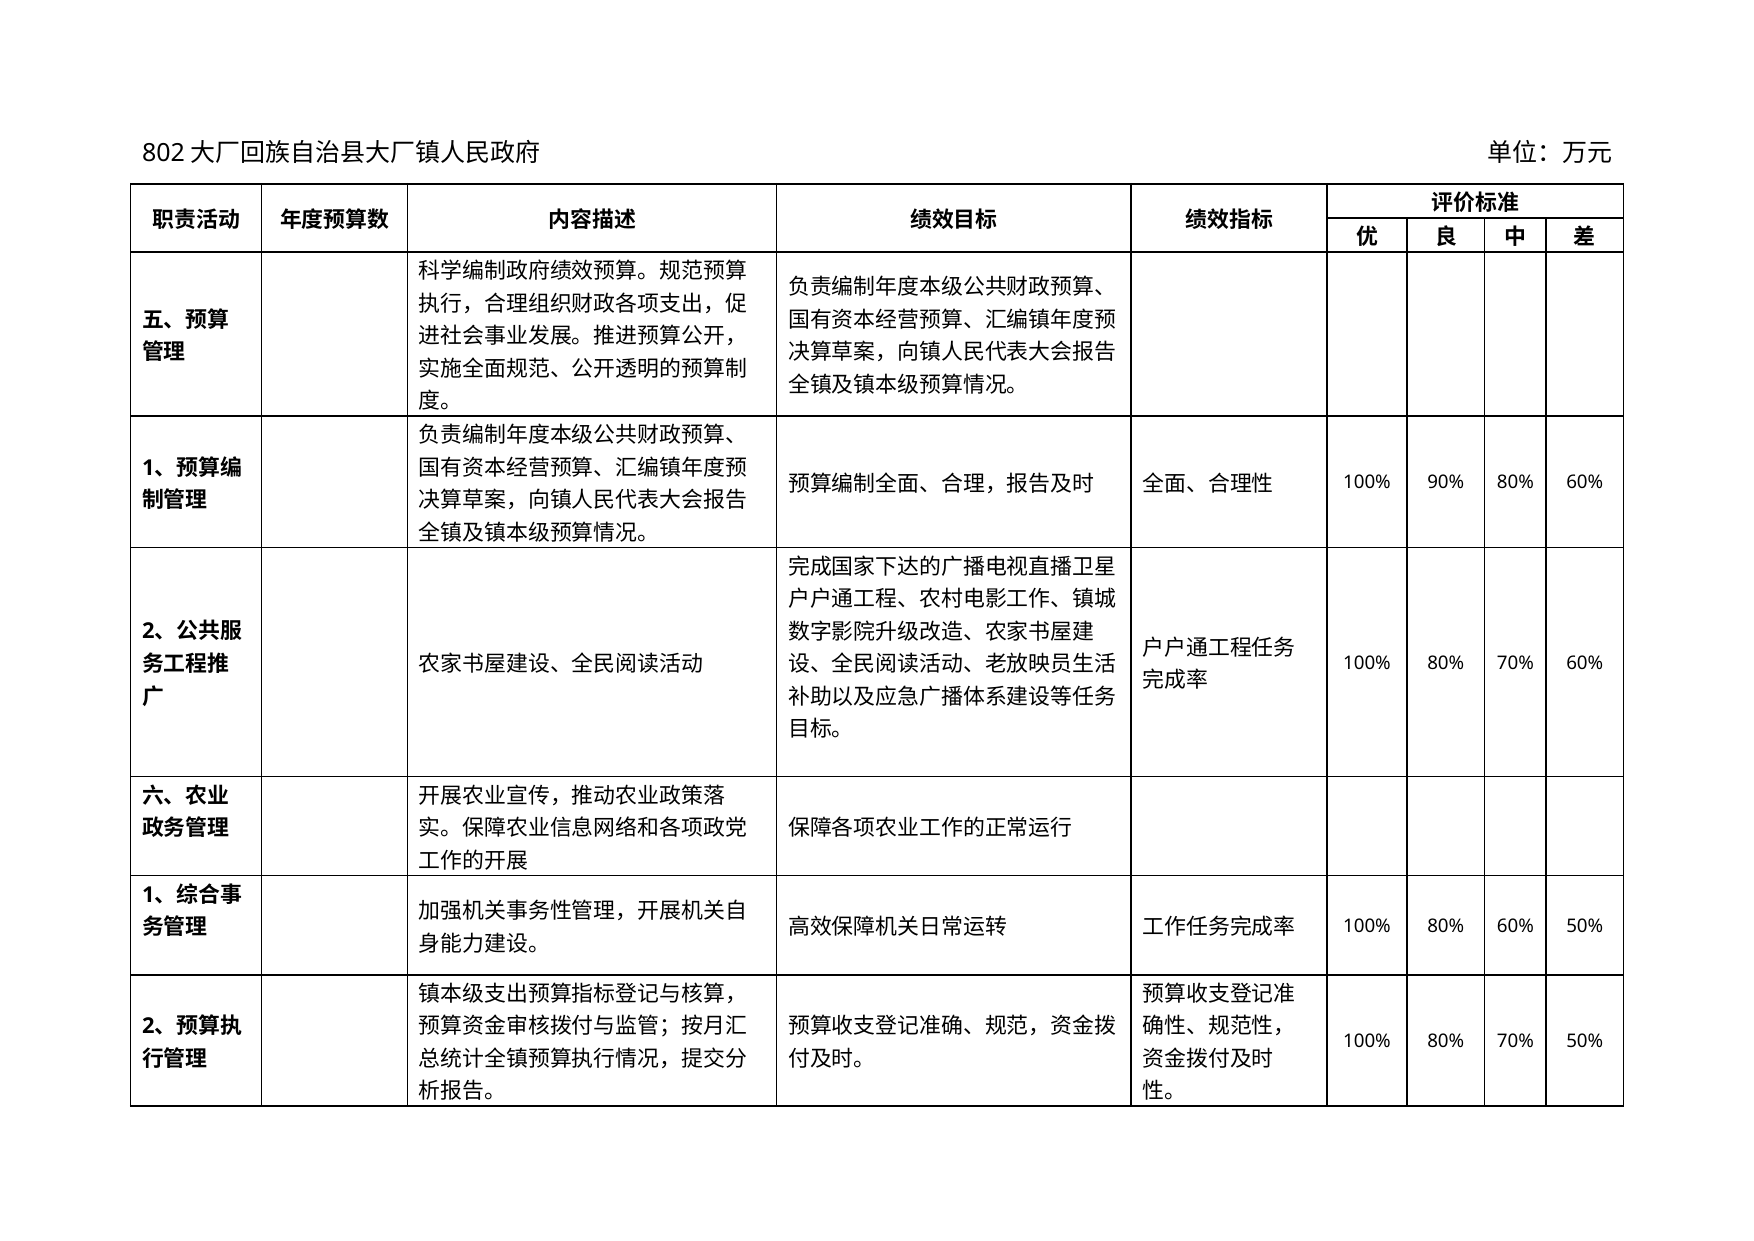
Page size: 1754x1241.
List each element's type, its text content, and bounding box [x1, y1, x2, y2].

table_cell 工作任务完成率 [1132, 876, 1326, 974]
table_cell 100% [1328, 417, 1406, 547]
table_cell 预算编制全面、合理，报告及时 [777, 417, 1130, 547]
table_cell 负责编制年度本级公共财政预算、国有资本经营预算、汇编镇年度预决算草案，向镇人民代表大会报告全镇及镇本级预算情况。 [408, 417, 776, 547]
table_cell [262, 976, 407, 1105]
table_cell [262, 777, 407, 875]
table_cell 中 [1485, 219, 1545, 251]
table_cell 2、公共服务工程推广 [131, 548, 261, 776]
table_cell [1547, 777, 1623, 875]
table_cell 80% [1408, 976, 1484, 1105]
table_cell 内容描述 [408, 185, 776, 251]
table_cell 镇本级支出预算指标登记与核算，预算资金审核拨付与监管；按月汇总统计全镇预算执行情况，提交分析报告。 [408, 976, 776, 1105]
table_cell [1547, 253, 1623, 415]
table_cell [1485, 253, 1545, 415]
table_cell [262, 876, 407, 974]
table_cell 户户通工程任务完成率 [1132, 548, 1326, 776]
table_header 单位：万元 [1328, 118, 1623, 183]
table_cell 加强机关事务性管理，开展机关自身能力建设。 [408, 876, 776, 974]
table_cell 农家书屋建设、全民阅读活动 [408, 548, 776, 776]
table_cell [1328, 253, 1406, 415]
table_cell 绩效目标 [777, 185, 1130, 251]
table_cell 高效保障机关日常运转 [777, 876, 1130, 974]
table_cell 职责活动 [131, 185, 261, 251]
table_cell 90% [1408, 417, 1484, 547]
table_cell 差 [1547, 219, 1623, 251]
table_cell 60% [1485, 876, 1545, 974]
table_cell [262, 548, 407, 776]
table_cell 全面、合理性 [1132, 417, 1326, 547]
table_cell 2、预算执行管理 [131, 976, 261, 1105]
table_cell [1408, 777, 1484, 875]
table_cell 完成国家下达的广播电视直播卫星户户通工程、农村电影工作、镇城数字影院升级改造、农家书屋建设、全民阅读活动、老放映员生活补助以及应急广播体系建设等任务目标。 [777, 548, 1130, 776]
table_cell 预算收支登记准确性、规范性，资金拨付及时性。 [1132, 976, 1326, 1105]
table_cell 保障各项农业工作的正常运行 [777, 777, 1130, 875]
table_cell 50% [1547, 976, 1623, 1105]
table_cell 负责编制年度本级公共财政预算、国有资本经营预算、汇编镇年度预决算草案，向镇人民代表大会报告全镇及镇本级预算情况。 [777, 253, 1130, 415]
table_cell 优 [1328, 219, 1406, 251]
table_cell 开展农业宣传，推动农业政策落实。保障农业信息网络和各项政党工作的开展 [408, 777, 776, 875]
table_cell 年度预算数 [262, 185, 407, 251]
table_cell [262, 417, 407, 547]
table_cell 100% [1328, 548, 1406, 776]
table_header 802大厂回族自治县大厂镇人民政府 [131, 118, 1326, 183]
table_cell [1132, 777, 1326, 875]
table_cell 五、预算管理 [131, 253, 261, 415]
table_cell 50% [1547, 876, 1623, 974]
table_cell [1408, 253, 1484, 415]
table_cell 预算收支登记准确、规范，资金拨付及时。 [777, 976, 1130, 1105]
table_cell 80% [1408, 876, 1484, 974]
table_cell 70% [1485, 976, 1545, 1105]
table_cell [1132, 253, 1326, 415]
table_cell 评价标准 [1328, 185, 1623, 217]
table_cell 1、预算编制管理 [131, 417, 261, 547]
table_cell 80% [1408, 548, 1484, 776]
table_cell 60% [1547, 417, 1623, 547]
table_cell 60% [1547, 548, 1623, 776]
table_cell 良 [1408, 219, 1484, 251]
table_cell [1485, 777, 1545, 875]
table_cell 80% [1485, 417, 1545, 547]
table_cell 1、综合事务管理 [131, 876, 261, 974]
table_cell 六、农业政务管理 [131, 777, 261, 875]
table_cell 70% [1485, 548, 1545, 776]
table_cell 绩效指标 [1132, 185, 1326, 251]
table_cell [1328, 777, 1406, 875]
table_cell 100% [1328, 976, 1406, 1105]
table_cell 100% [1328, 876, 1406, 974]
table_cell 科学编制政府绩效预算。规范预算执行，合理组织财政各项支出，促进社会事业发展。推进预算公开，实施全面规范、公开透明的预算制度。 [408, 253, 776, 415]
table_cell [262, 253, 407, 415]
